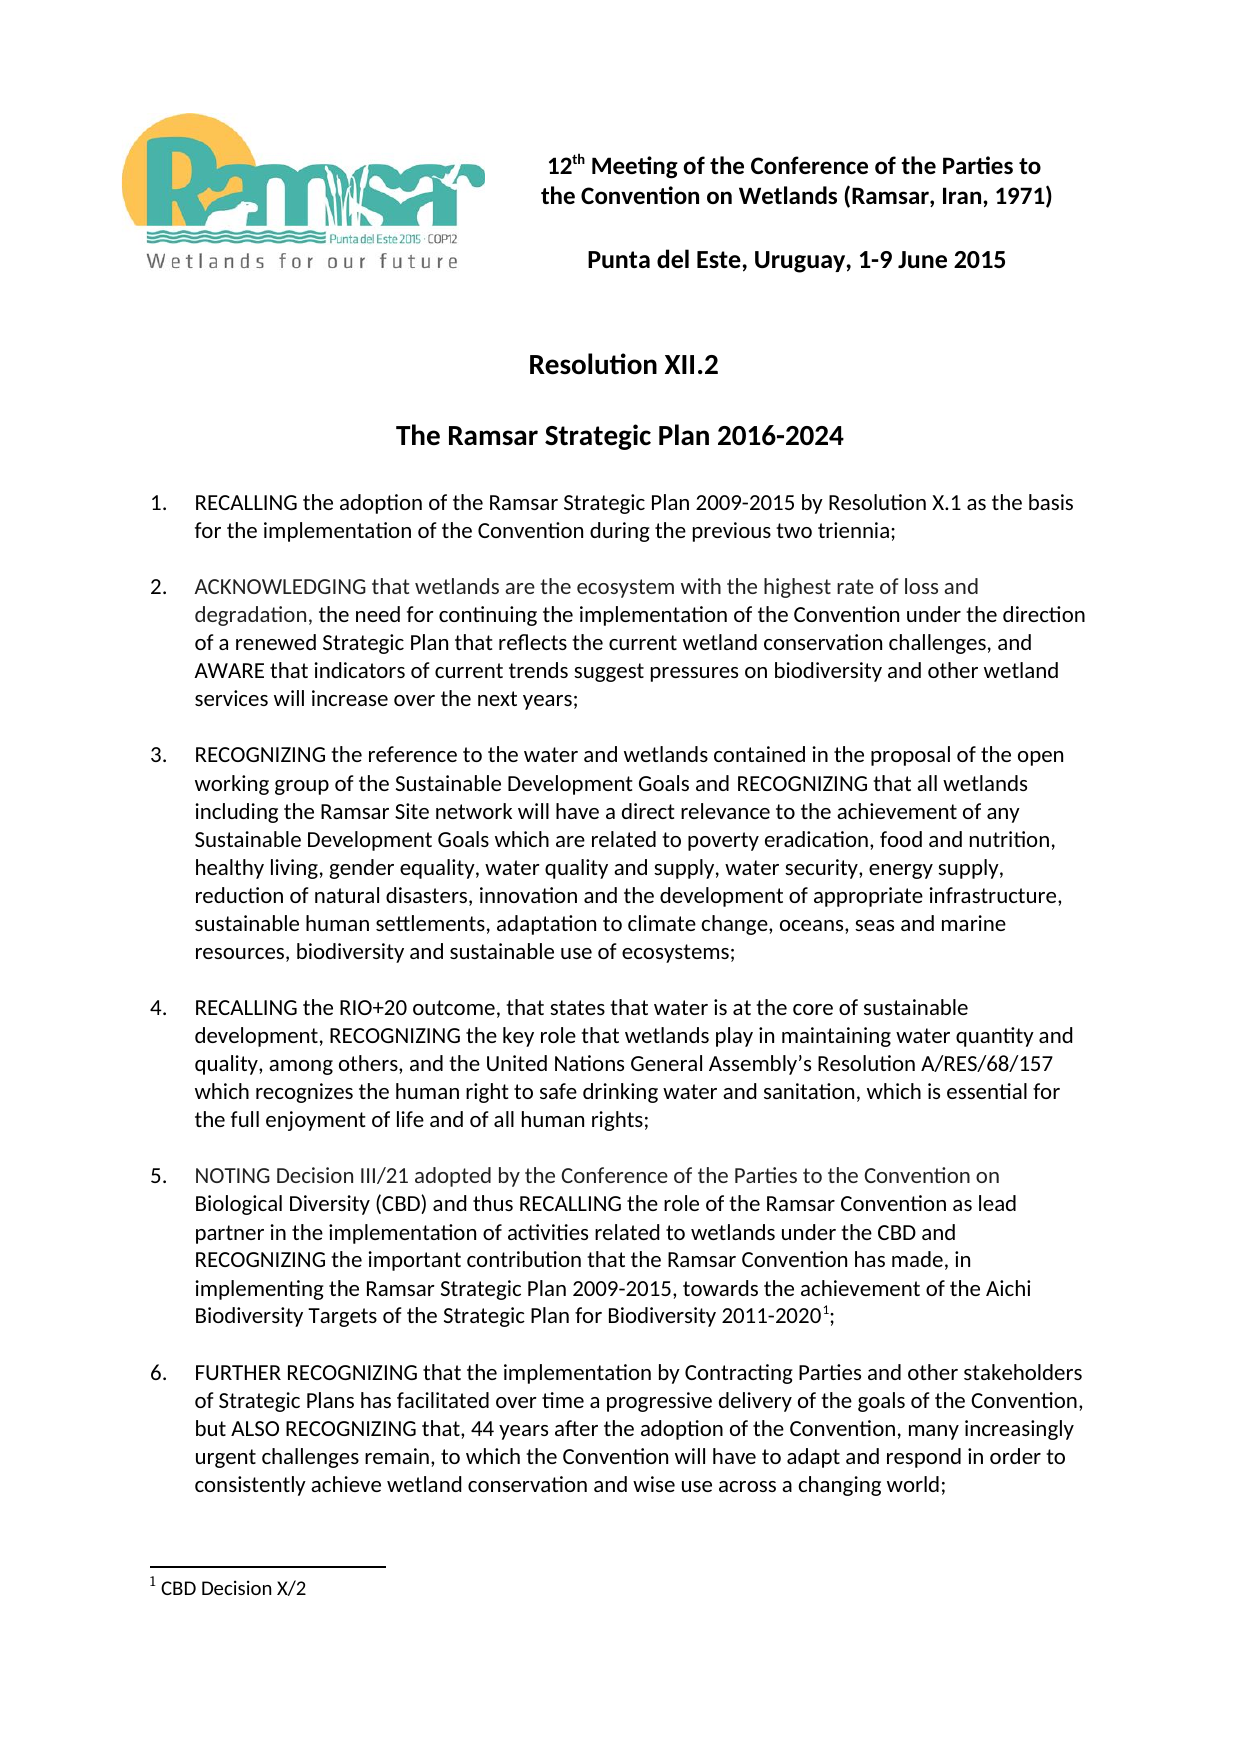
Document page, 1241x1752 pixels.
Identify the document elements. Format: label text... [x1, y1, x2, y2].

picture [121, 113, 485, 272]
list ACKNOWLEDGING that wetlands are the ecosystem with the highest rate of loss and degradation, the need for continuing the implementation of the Convention under the direction of a renewed Strategic Plan that reflects the current wetland conservation challenges, and AWARE that indicators of current trends suggest pressures on biodiversity and other wetland services will increase over the next years; [150, 572, 1090, 712]
list RECALLING the adoption of the Ramsar Strategic Plan 2009-2015 by Resolution X.1 as the basis for the implementation of the Convention during the previous two triennia; [150, 488, 1090, 544]
text Punta del Este, Uruguay, 1-9 June 2015 [150, 243, 1090, 274]
list FURTHER RECOGNIZING that the implementation by Contracting Parties and other stakeholders of Strategic Plans has facilitated over time a progressive delivery of the goals of the Convention, but ALSO RECOGNIZING that, 44 years after the adoption of the Convention, many increasingly urgent challenges remain, to which the Convention will have to adapt and respond in order to consistently achieve wetland conservation and wise use across a changing world; [150, 1358, 1090, 1498]
text 12th Meeting of the Conference of the Parties to the Convention on Wetlands (Ramsar, Iran, 1971) [485, 150, 1090, 211]
text Resolution XII.2 [150, 346, 1090, 381]
list RECALLING the RIO+20 outcome, that states that water is at the core of sustainable development, RECOGNIZING the key role that wetlands play in maintaining water quantity and quality, among others, and the United Nations General Assembly’s Resolution A/RES/68/157 which recognizes the human right to safe drinking water and sanitation, which is essential for the full enjoyment of life and of all human rights; [150, 993, 1090, 1133]
text The Ramsar Strategic Plan 2016-2024 [150, 417, 1090, 453]
list NOTING Decision III/21 adopted by the Conference of the Parties to the Convention on Biological Diversity (CBD) and thus RECALLING the role of the Ramsar Convention as lead partner in the implementation of activities related to wetlands under the CBD and RECOGNIZING the important contribution that the Ramsar Convention has made, in implementing the Ramsar Strategic Plan 2009-2015, towards the achievement of the Aichi Biodiversity Targets of the Strategic Plan for Biodiversity 2011-2020; [150, 1162, 1090, 1330]
list RECOGNIZING the reference to the water and wetlands contained in the proposal of the open working group of the Sustainable Development Goals and RECOGNIZING that all wetlands including the Ramsar Site network will have a direct relevance to the achievement of any Sustainable Development Goals which are related to poverty eradication, food and nutrition, healthy living, gender equality, water quality and supply, water security, energy supply, reduction of natural disasters, innovation and the development of appropriate infrastructure, sustainable human settlements, adaptation to climate change, oceans, seas and marine resources, biodiversity and sustainable use of ecosystems; [150, 741, 1090, 965]
